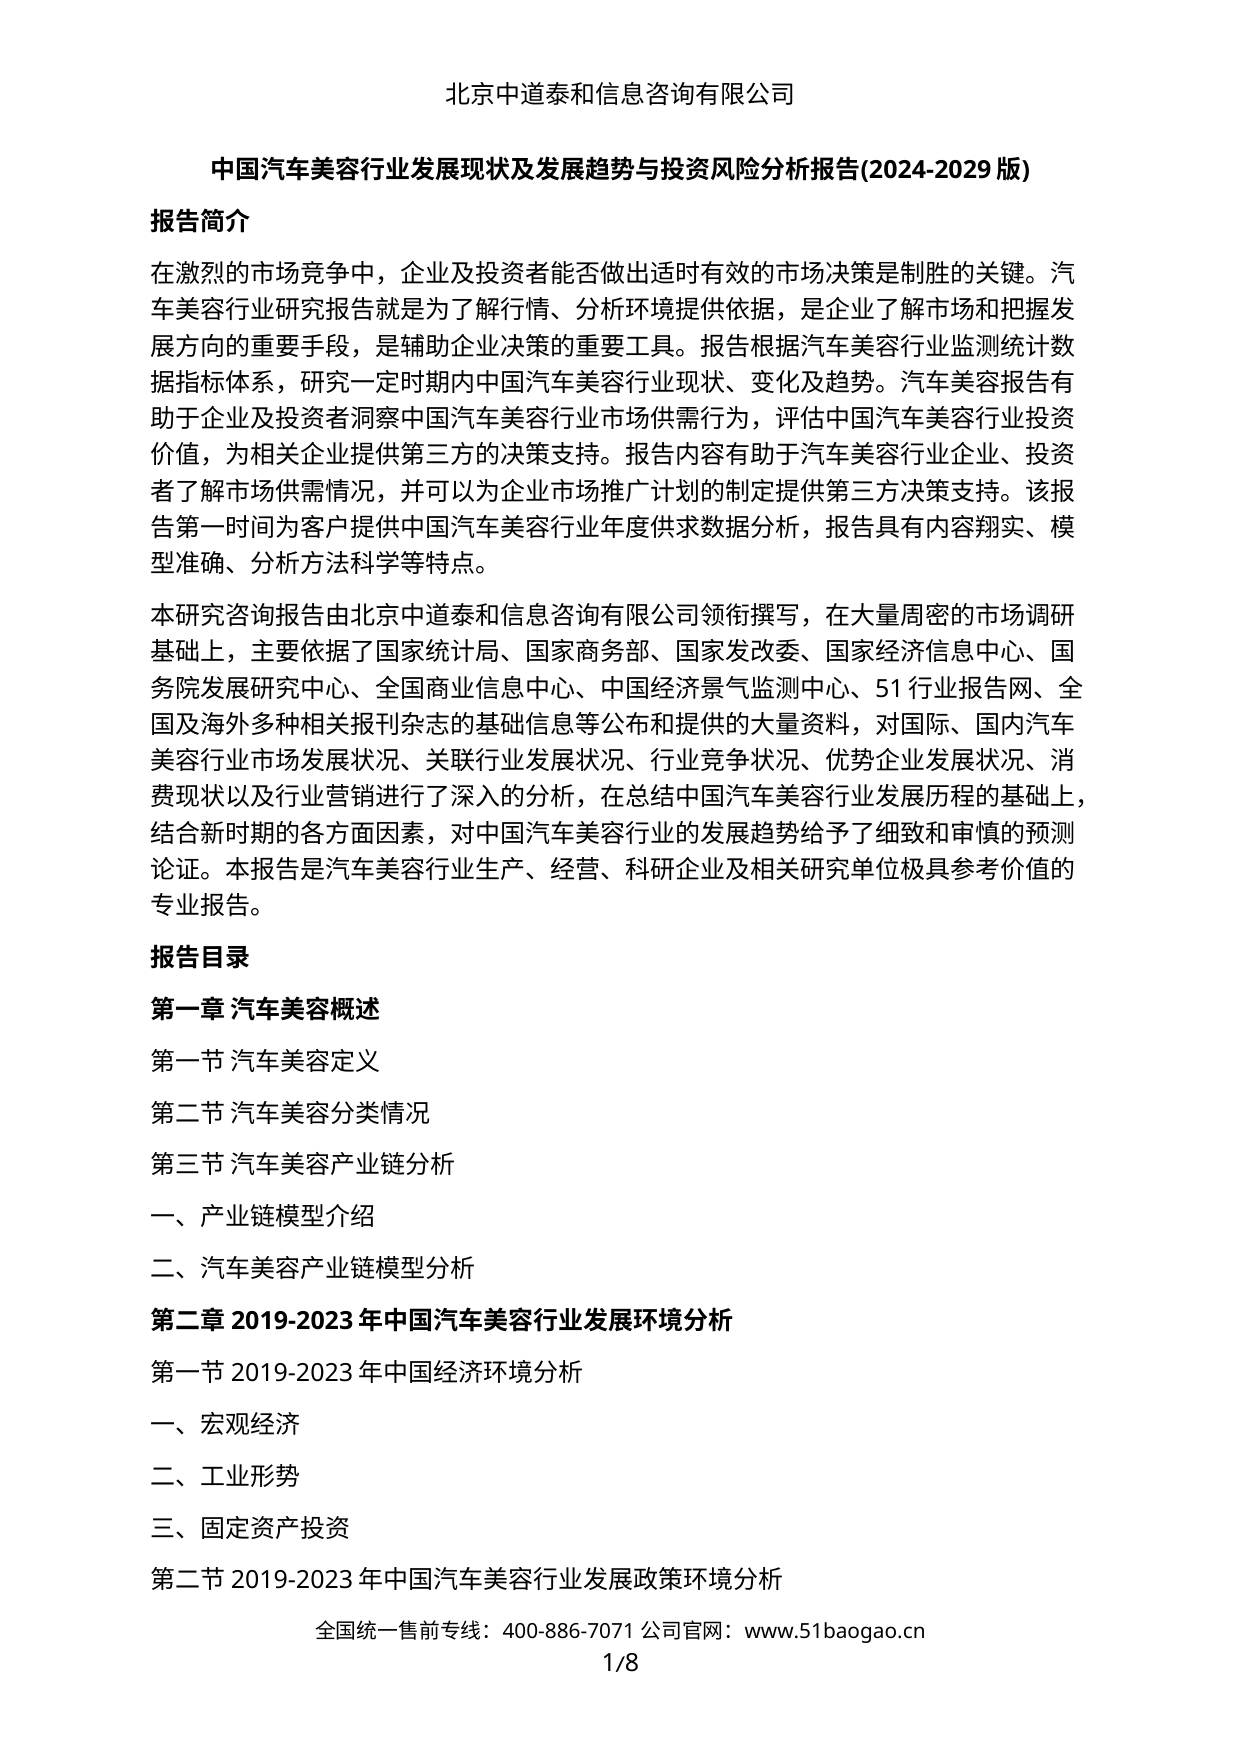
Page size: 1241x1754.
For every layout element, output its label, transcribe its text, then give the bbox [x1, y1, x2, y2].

text 第二章 2019-2023年中国汽车美容行业发展环境分析 [150, 1301, 1090, 1337]
text 一、宏观经济 [150, 1404, 1090, 1441]
text 第二节 汽车美容分类情况 [150, 1093, 1090, 1129]
text 第三节 汽车美容产业链分析 [150, 1145, 1090, 1181]
text 在激烈的市场竞争中，企业及投资者能否做出适时有效的市场决策是制胜的关键。汽车美容行业研究报告就是为了解行情、分析环境提供依据，是企业了解市场和把握发展方向的重要手段，是辅助企业决策的重要工具。报告根据汽车美容行业监测统计数据指标体系，研究一定时期内中国汽车美容行业现状、变化及趋势。汽车美容报告有助于企业及投资者洞察中国汽车美容行业市场供需行为，评估中国汽车美容行业投资价值，为相关企业提供第三方的决策支持。报告内容有助于汽车美容行业企业、投资者了解市场供需情况，并可以为企业市场推广计划的制定提供第三方决策支持。该报告第一时间为客户提供中国汽车美容行业年度供求数据分析，报告具有内容翔实、模型准确、分析方法科学等特点。 [150, 254, 1090, 580]
text 一、产业链模型介绍 [150, 1197, 1090, 1233]
text 第一章 汽车美容概述 [150, 989, 1090, 1026]
text 第一节 汽车美容定义 [150, 1041, 1090, 1077]
text 本研究咨询报告由北京中道泰和信息咨询有限公司领衔撰写，在大量周密的市场调研基础上，主要依据了国家统计局、国家商务部、国家发改委、国家经济信息中心、国务院发展研究中心、全国商业信息中心、中国经济景气监测中心、51行业报告网、全国及海外多种相关报刊杂志的基础信息等公布和提供的大量资料，对国际、国内汽车美容行业市场发展状况、关联行业发展状况、行业竞争状况、优势企业发展状况、消费现状以及行业营销进行了深入的分析，在总结中国汽车美容行业发展历程的基础上，结合新时期的各方面因素，对中国汽车美容行业的发展趋势给予了细致和审慎的预测论证。本报告是汽车美容行业生产、经营、科研企业及相关研究单位极具参考价值的专业报告。 [150, 596, 1090, 922]
text 中国汽车美容行业发展现状及发展趋势与投资风险分析报告(2024-2029版) [150, 150, 1090, 186]
text 三、固定资产投资 [150, 1508, 1090, 1544]
text 第一节 2019-2023年中国经济环境分析 [150, 1352, 1090, 1389]
text 报告简介 [150, 202, 1090, 238]
text 二、汽车美容产业链模型分析 [150, 1249, 1090, 1285]
text 第二节 2019-2023年中国汽车美容行业发展政策环境分析 [150, 1560, 1090, 1596]
text 报告目录 [150, 937, 1090, 974]
text 二、工业形势 [150, 1456, 1090, 1492]
